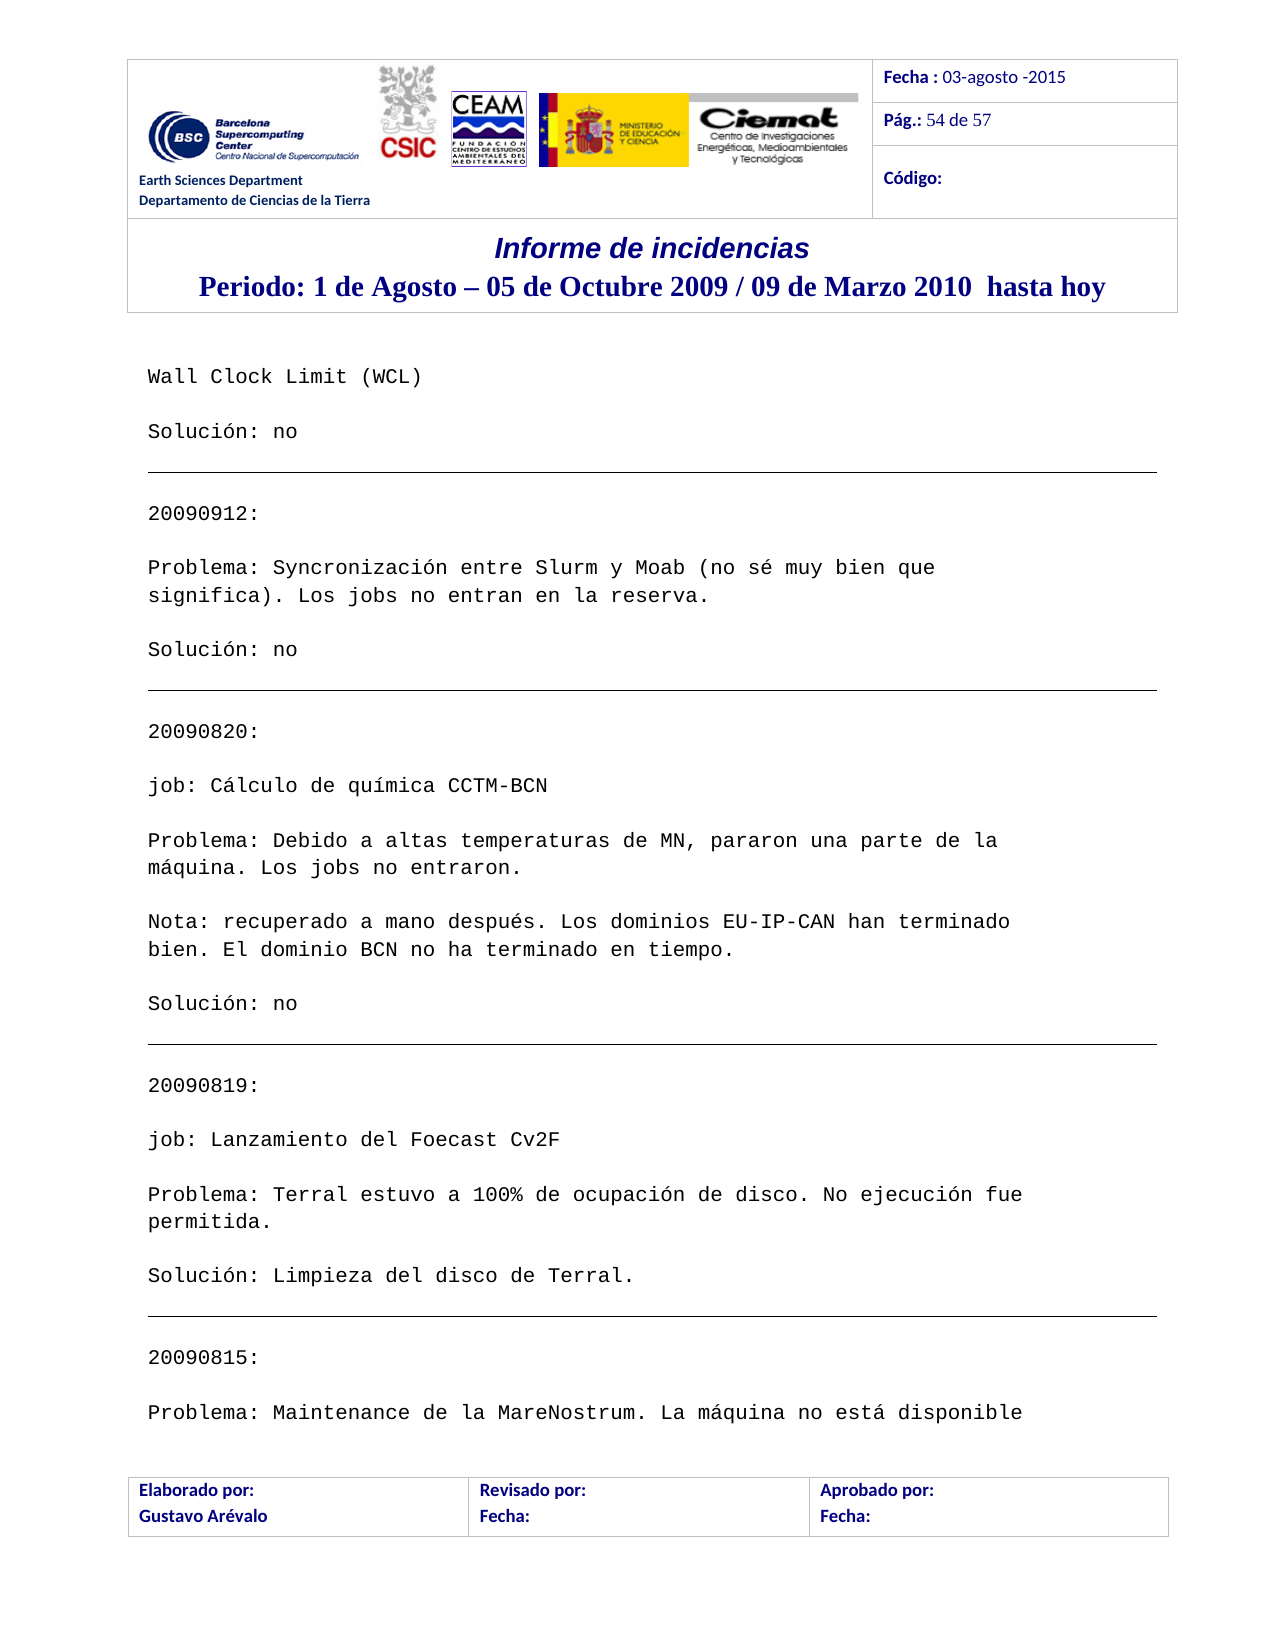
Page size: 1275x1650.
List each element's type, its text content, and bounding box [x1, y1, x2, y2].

text Problema: Maintenance de la MareNostrum. La máquina no está disponible [148, 1402, 1157, 1425]
picture [539, 93, 859, 167]
text job: Cálculo de química CCTM-BCN [148, 775, 1157, 799]
text 20090820: [148, 721, 1157, 745]
text Problema: Syncronización entre Slurm y Moab (no sé muy bien que [148, 557, 1157, 581]
picture [376, 60, 440, 167]
text 20090815: [148, 1347, 1157, 1371]
text 20090912: [148, 503, 1157, 527]
text Solución: no [148, 993, 1157, 1017]
text Wall Clock Limit (WCL) [148, 367, 1157, 390]
picture [451, 91, 527, 167]
text Problema: Terral estuvo a 100% de ocupación de disco. No ejecución fue [148, 1184, 1157, 1207]
text job: Lanzamiento del Foecast Cv2F [148, 1129, 1157, 1153]
text Solución: no [148, 639, 1157, 663]
text 20090819: [148, 1075, 1157, 1099]
text bien. El dominio BCN no ha terminado en tiempo. [148, 938, 1157, 962]
text permitida. [148, 1211, 1157, 1234]
text Problema: Debido a altas temperaturas de MN, pararon una parte de la [148, 830, 1157, 853]
text significa). Los jobs no entran en la reserva. [148, 584, 1157, 608]
text Solución: Limpieza del disco de Terral. [148, 1265, 1157, 1289]
text Nota: recuperado a mano después. Los dominios EU-IP-CAN han terminado [148, 911, 1157, 935]
text máquina. Los jobs no entraron. [148, 857, 1157, 881]
text Solución: no [148, 421, 1157, 444]
